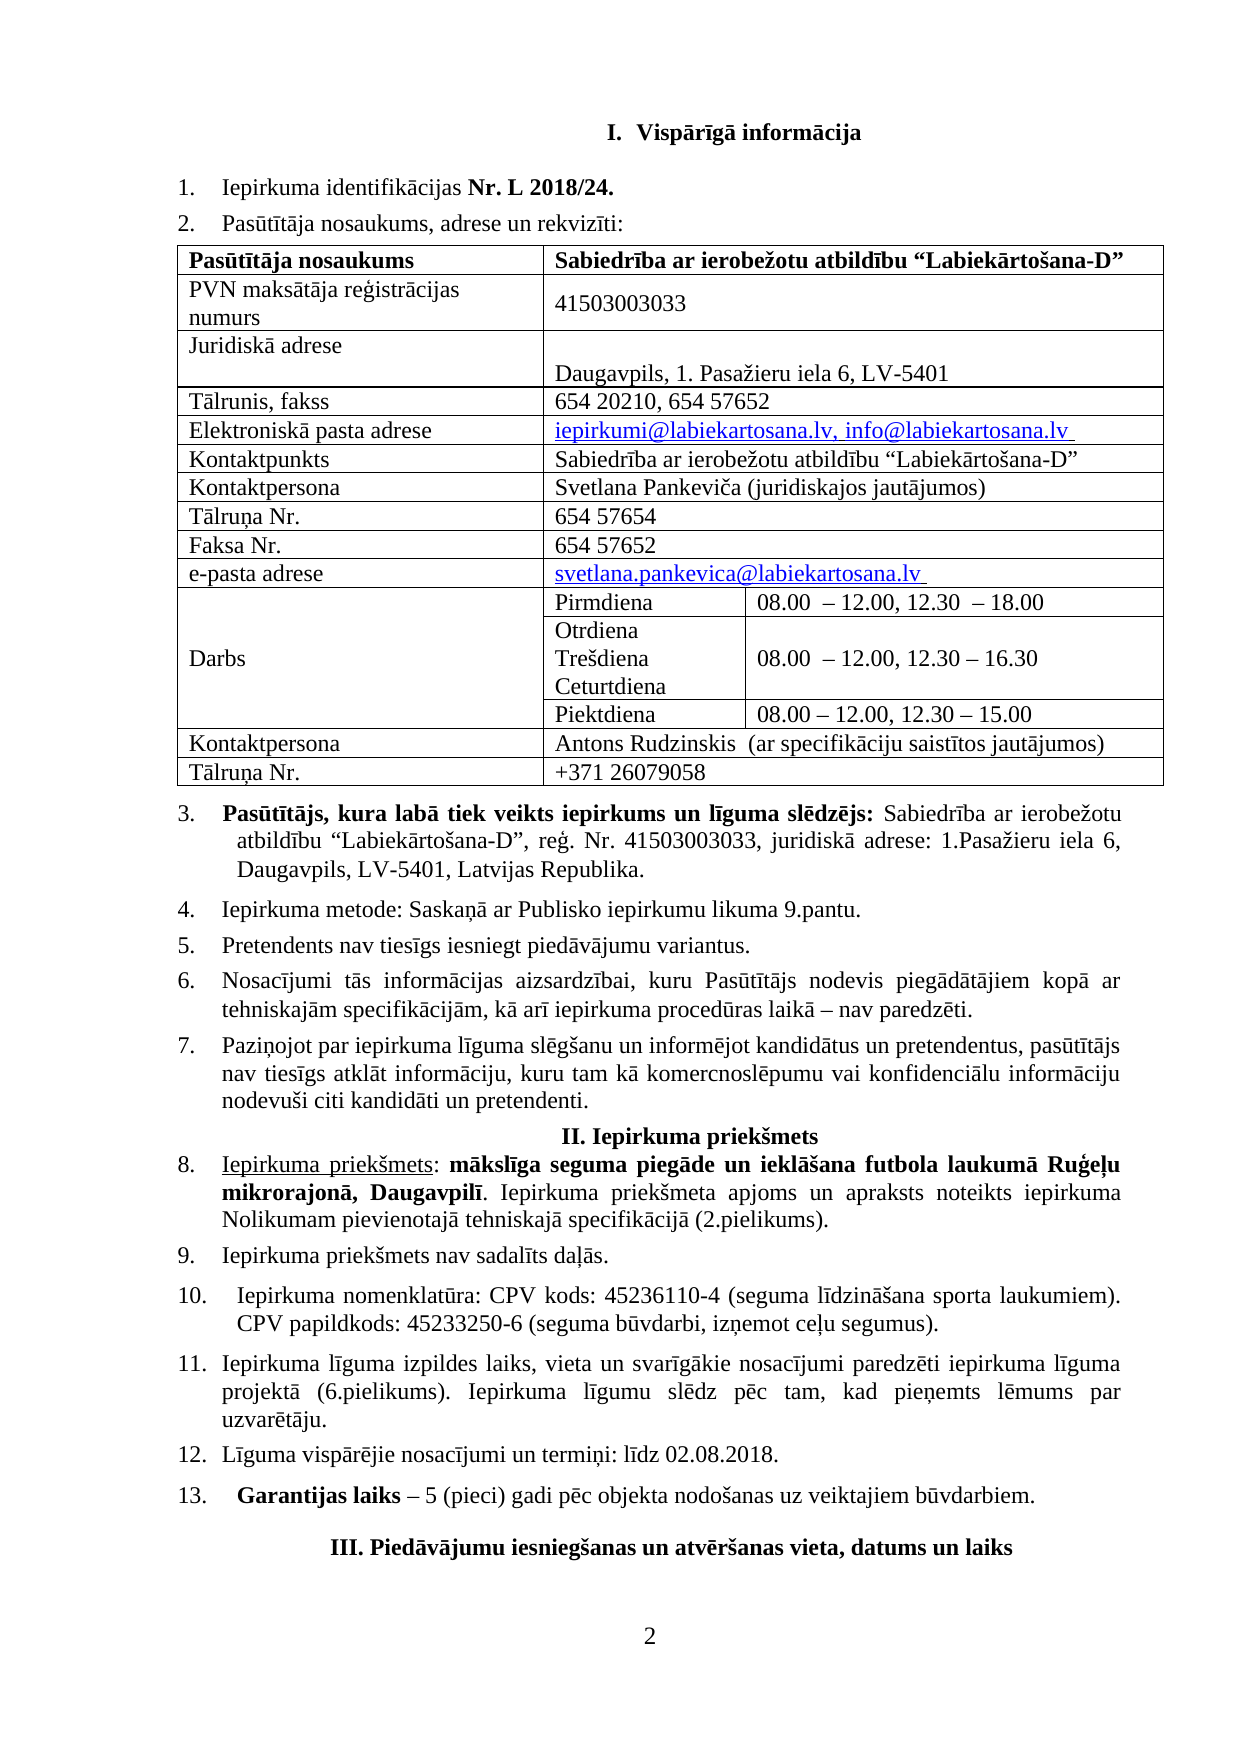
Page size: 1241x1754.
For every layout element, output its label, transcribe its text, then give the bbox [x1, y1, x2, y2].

list Paziņojot par iepirkuma līguma slēgšanu un informējot kandidātus un pretendentus, pasūtītājs nav tiesīgs atklāt informāciju, kuru tam kā komercnoslēpumu vai konfidenciālu informāciju nodevuši citi kandidāti un pretendenti. [177, 1031, 1122, 1114]
table_cell Piektdiena [544, 700, 745, 728]
table_cell iepirkumi@labiekartosana.lv, info@labiekartosana.lv [544, 416, 1163, 444]
list Iepirkuma metode: Saskaņā ar Publisko iepirkumu likuma 9.pantu. [177, 895, 1122, 922]
table_cell 41503003033 [544, 275, 1163, 330]
table_cell Tālruņa Nr. [178, 502, 543, 529]
table_cell Darbs [178, 588, 543, 728]
table_cell e-pasta adrese [178, 559, 543, 587]
table_cell Elektroniskā pasta adrese [178, 416, 543, 444]
table_cell Faksa Nr. [178, 531, 543, 558]
table_cell Kontaktpersona [178, 473, 543, 501]
table_cell Antons Rudzinskis (ar specifikāciju saistītos jautājumos) [544, 729, 1163, 757]
table_cell Daugavpils, 1. Pasažieru iela 6, LV-5401 [544, 331, 1163, 386]
table_cell Kontaktpersona [178, 729, 543, 757]
list Līguma vispārējie nosacījumi un termiņi: līdz 02.08.2018. [177, 1441, 1122, 1468]
table_cell Sabiedrība ar ierobežotu atbildību “Labiekārtošana-D” [544, 445, 1163, 472]
list Iepirkuma priekšmets nav sadalīts daļās. [177, 1241, 1122, 1269]
table_header Sabiedrība ar ierobežotu atbildību “Labiekārtošana-D” [544, 246, 1163, 274]
text III. Piedāvājumu iesniegšanas un atvēršanas vieta, datums un laiks [221, 1533, 1122, 1561]
list Iepirkuma priekšmets: mākslīga seguma piegāde un ieklāšana futbola laukumā Ruģeļu mikrorajonā, Daugavpilī. Iepirkuma priekšmeta apjoms un apraksts noteikts iepirkuma Nolikumam pievienotajā tehniskajā specifikācijā (2.pielikums). [177, 1150, 1122, 1233]
table_cell 08.00 – 12.00, 12.30 – 15.00 [746, 700, 1163, 728]
table_cell Tālruņa Nr. [178, 758, 543, 785]
list Iepirkuma identifikācijas Nr. L 2018/24. [177, 173, 1122, 201]
list Vispārīgā informācija [607, 118, 1122, 146]
table_cell svetlana.pankevica@labiekartosana.lv [544, 559, 1163, 587]
table_cell Pirmdiena [544, 588, 745, 616]
table_cell PVN maksātāja reģistrācijas numurs [178, 275, 543, 330]
list Nosacījumi tās informācijas aizsardzībai, kuru Pasūtītājs nodevis piegādātājiem kopā ar tehniskajām specifikācijām, kā arī iepirkuma procedūras laikā – nav paredzēti. [177, 967, 1122, 1023]
table_cell Juridiskā adrese [178, 331, 543, 386]
table_cell +371 26079058 [544, 758, 1163, 785]
table_cell 654 57654 [544, 502, 1163, 529]
table_cell 654 20210, 654 57652 [544, 388, 1163, 415]
list Pretendents nav tiesīgs iesniegt piedāvājumu variantus. [177, 931, 1122, 958]
list Pasūtītājs, kura labā tiek veikts iepirkums un līguma slēdzējs: Sabiedrība ar ierobežotu atbildību “Labiekārtošana-D”, reģ. Nr. 41503003033, juridiskā adrese: 1.Pasažieru iela 6, Daugavpils, LV-5401, Latvijas Republika. [177, 799, 1122, 882]
table_cell Kontaktpunkts [178, 445, 543, 472]
table_cell 654 57652 [544, 531, 1163, 558]
list Iepirkuma līguma izpildes laiks, vieta un svarīgākie nosacījumi paredzēti iepirkuma līguma projektā (6.pielikums). Iepirkuma līgumu slēdz pēc tam, kad pieņemts lēmums par uzvarētāju. [177, 1349, 1122, 1432]
text II. Iepirkuma priekšmets [561, 1122, 1122, 1150]
table_cell 08.00 – 12.00, 12.30 – 16.30 [746, 617, 1163, 699]
table_cell 08.00 – 12.00, 12.30 – 18.00 [746, 588, 1163, 616]
table_cell Otrdiena Trešdiena Ceturtdiena [544, 617, 745, 699]
list Pasūtītāja nosaukums, adrese un rekvizīti: [177, 209, 1122, 237]
list Garantijas laiks – 5 (pieci) gadi pēc objekta nodošanas uz veiktajiem būvdarbiem. [177, 1481, 1122, 1508]
table_header Pasūtītāja nosaukums [178, 246, 543, 274]
list Iepirkuma nomenklatūra: CPV kods: 45236110-4 (seguma līdzināšana sporta laukumiem). CPV papildkods: 45233250-6 (seguma būvdarbi, izņemot ceļu segumus). [177, 1281, 1122, 1337]
table_cell Svetlana Pankeviča (juridiskajos jautājumos) [544, 473, 1163, 501]
table_cell Tālrunis, fakss [178, 388, 543, 415]
